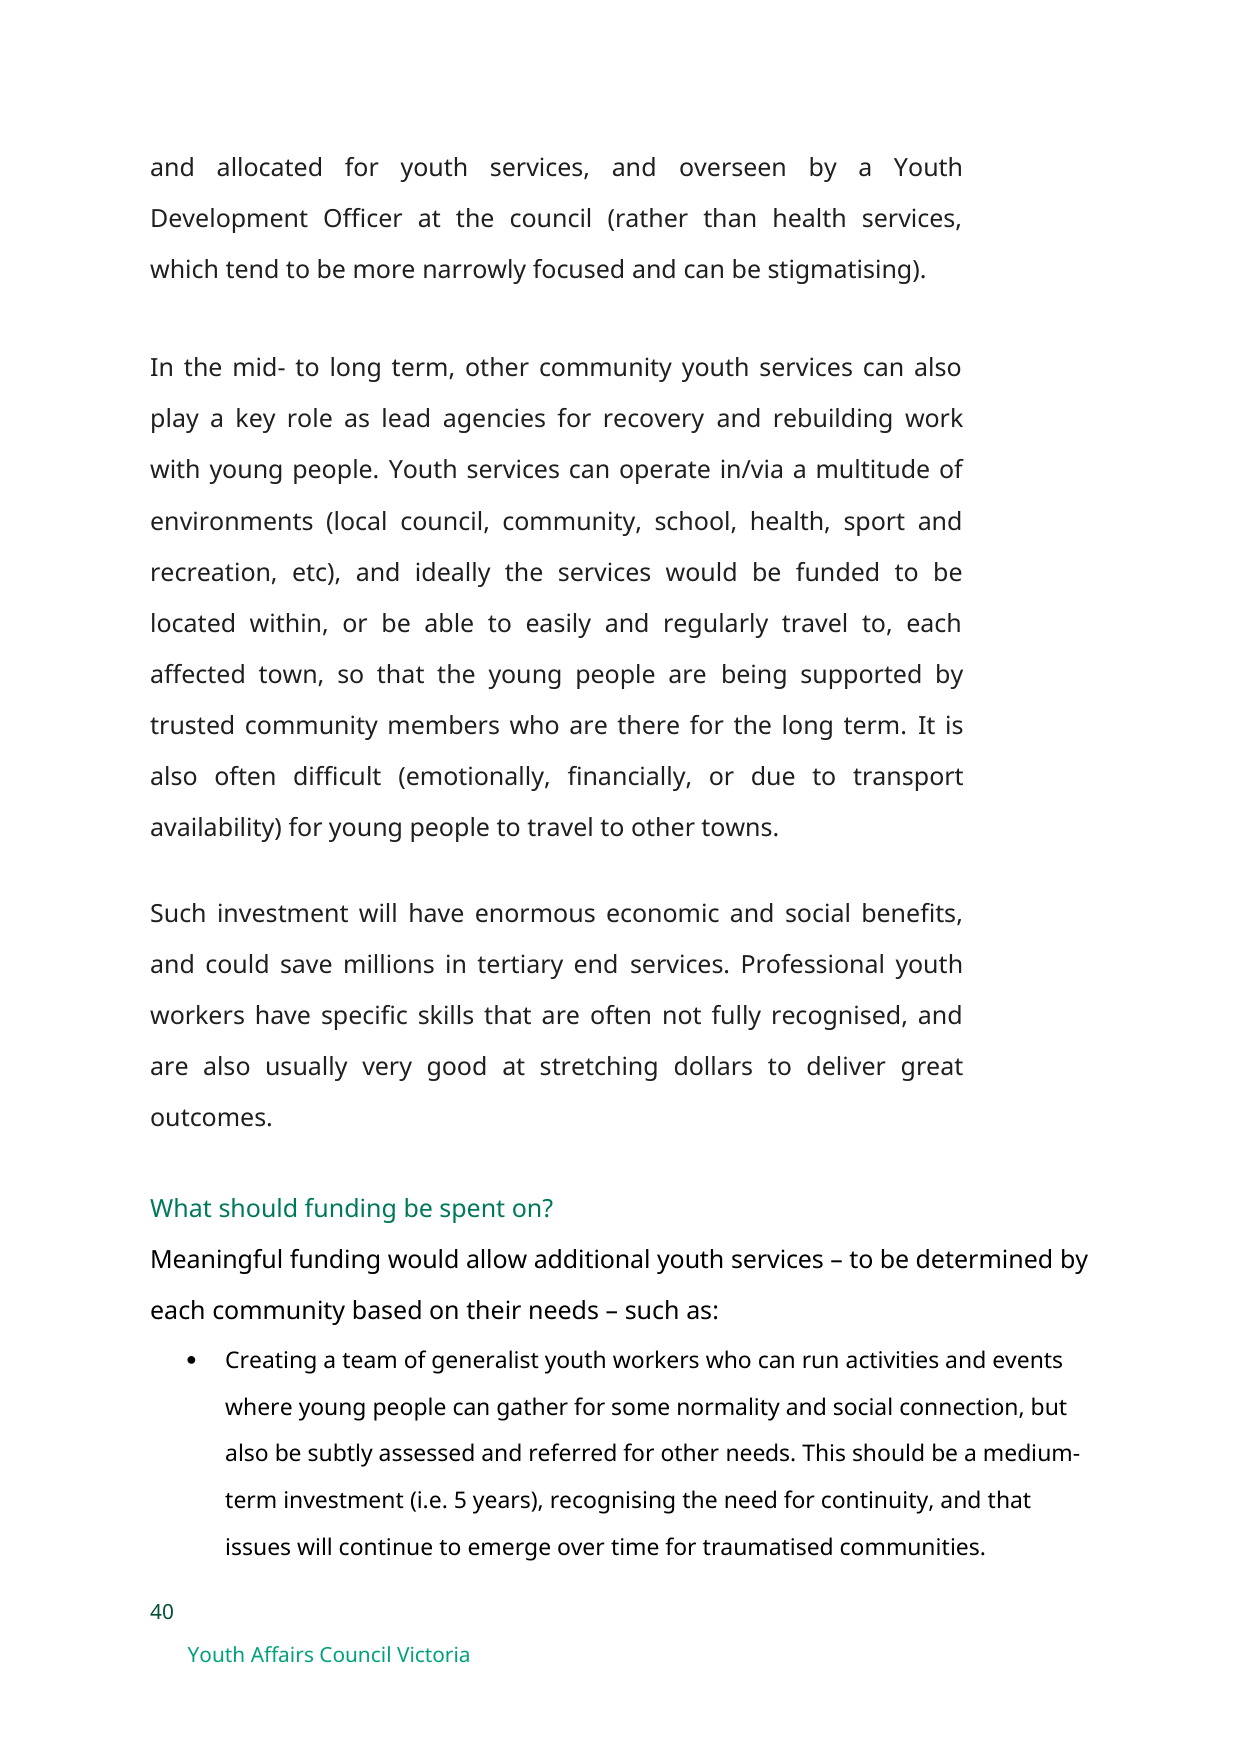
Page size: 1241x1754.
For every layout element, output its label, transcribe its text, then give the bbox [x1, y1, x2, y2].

text In the mid- to long term, other community youth services can also play a key role as lead agencies for recovery and rebuilding work with young people. Youth services can operate in/via a multitude of environments (local council, community, school, health, sport and recreation, etc), and ideally the services would be funded to be located within, or be able to easily and regularly travel to, each affected town, so that the young people are being supported by trusted community members who are there for the long term. It is also often difficult (emotionally, financially, or due to transport availability) for young people to travel to other towns. [150, 350, 963, 843]
list Creating a team of generalist youth workers who can run activities and events where young people can gather for some normality and social connection, but also be subtly assessed and referred for other needs. This should be a medium-term investment (i.e. 5 years), recognising the need for continuity, and that issues will continue to emerge over time for traumatised communities. [187, 1343, 1090, 1562]
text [150, 150, 963, 286]
text Such investment will have enormous economic and social benefits, and could save millions in tertiary end services. Professional youth workers have specific skills that are often not fully recognised, and are also usually very good at stretching dollars to deliver great outcomes. [150, 896, 963, 1134]
text Meaningful funding would allow additional youth services – to be determined by each community based on their needs – such as: [150, 1241, 1090, 1327]
subtitle What should funding be spent on? [150, 1190, 1090, 1224]
